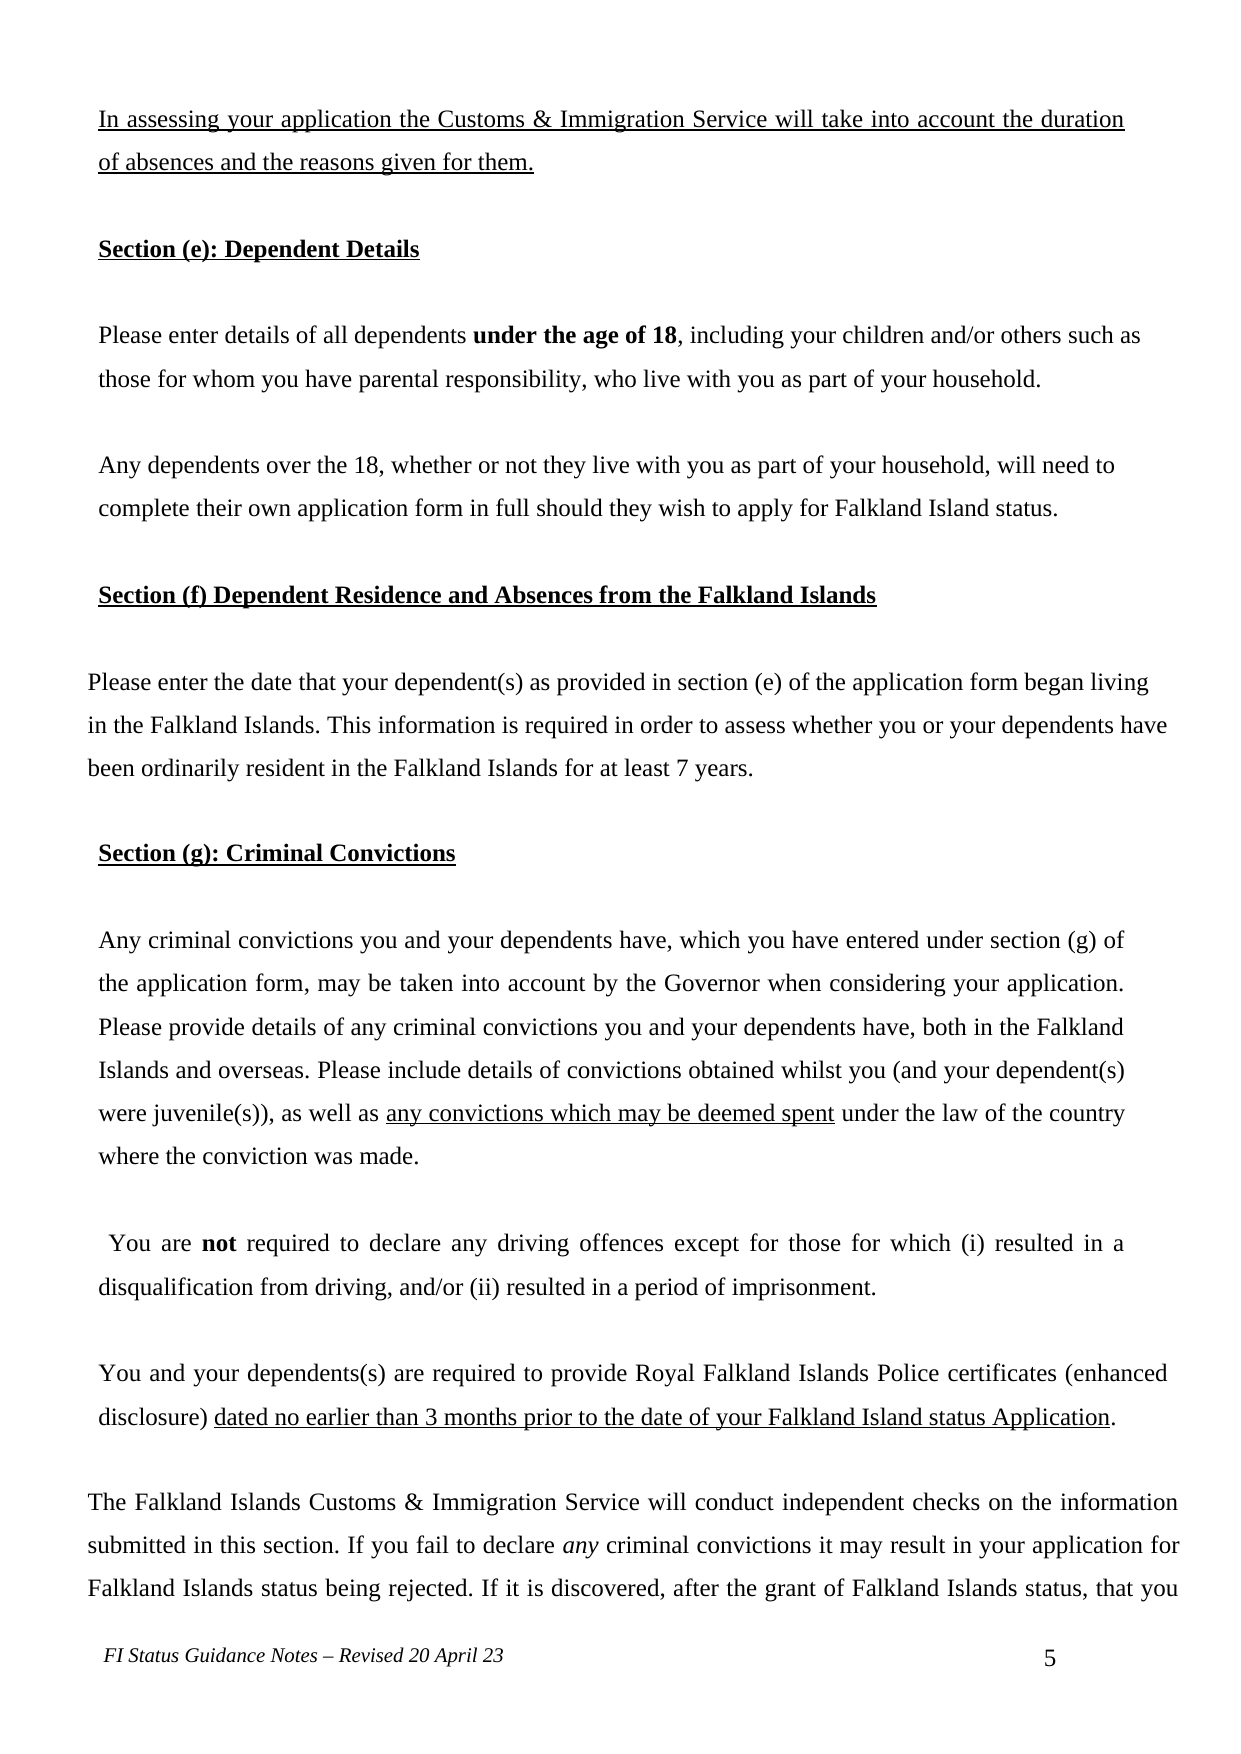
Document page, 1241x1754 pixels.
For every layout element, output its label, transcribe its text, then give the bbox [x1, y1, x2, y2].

text Please enter the date that your dependent(s) as provided in section (e) of the application form began living in the Falkland Islands. This information is required in order to assess whether you or your dependents have been ordinarily resident in the Falkland Islands for at least 7 years. [87, 667, 1180, 782]
text In assessing your application the Customs & Immigration Service will take into account the duration of absences and the reasons given for them. [98, 104, 1126, 176]
text Section (f) Dependent Residence and Absences from the Falkland Islands [87, 580, 1180, 609]
text You are not required to declare any driving offences except for those for which (i) resulted in a disqualification from driving, and/or (ii) resulted in a period of imprisonment. [98, 1228, 1126, 1300]
text Any dependents over the 18, whether or not they live with you as part of your household, will need to complete their own application form in full should they wish to apply for Falkland Island status. [98, 450, 1180, 522]
text Any criminal convictions you and your dependents have, which you have entered under section (g) of the application form, may be taken into account by the Governor when considering your application. Please provide details of any criminal convictions you and your dependents have, both in the Falkland Islands and overseas. Please include details of convictions obtained whilst you (and your dependent(s) were juvenile(s)), as well as any convictions which may be deemed spent under the law of the country where the conviction was made. [98, 925, 1126, 1170]
text Section (e): Dependent Details [87, 234, 1180, 263]
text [87, 1487, 1180, 1602]
text You and your dependents(s) are required to provide Royal Falkland Islands Police certificates (enhanced disclosure) dated no earlier than 3 months prior to the date of your Falkland Island status Application. [98, 1358, 1169, 1430]
subtitle Section (g): Criminal Convictions [98, 838, 1180, 867]
text Please enter details of all dependents under the age of 18, including your children and/or others such as those for whom you have parental responsibility, who live with you as part of your household. [98, 321, 1180, 392]
